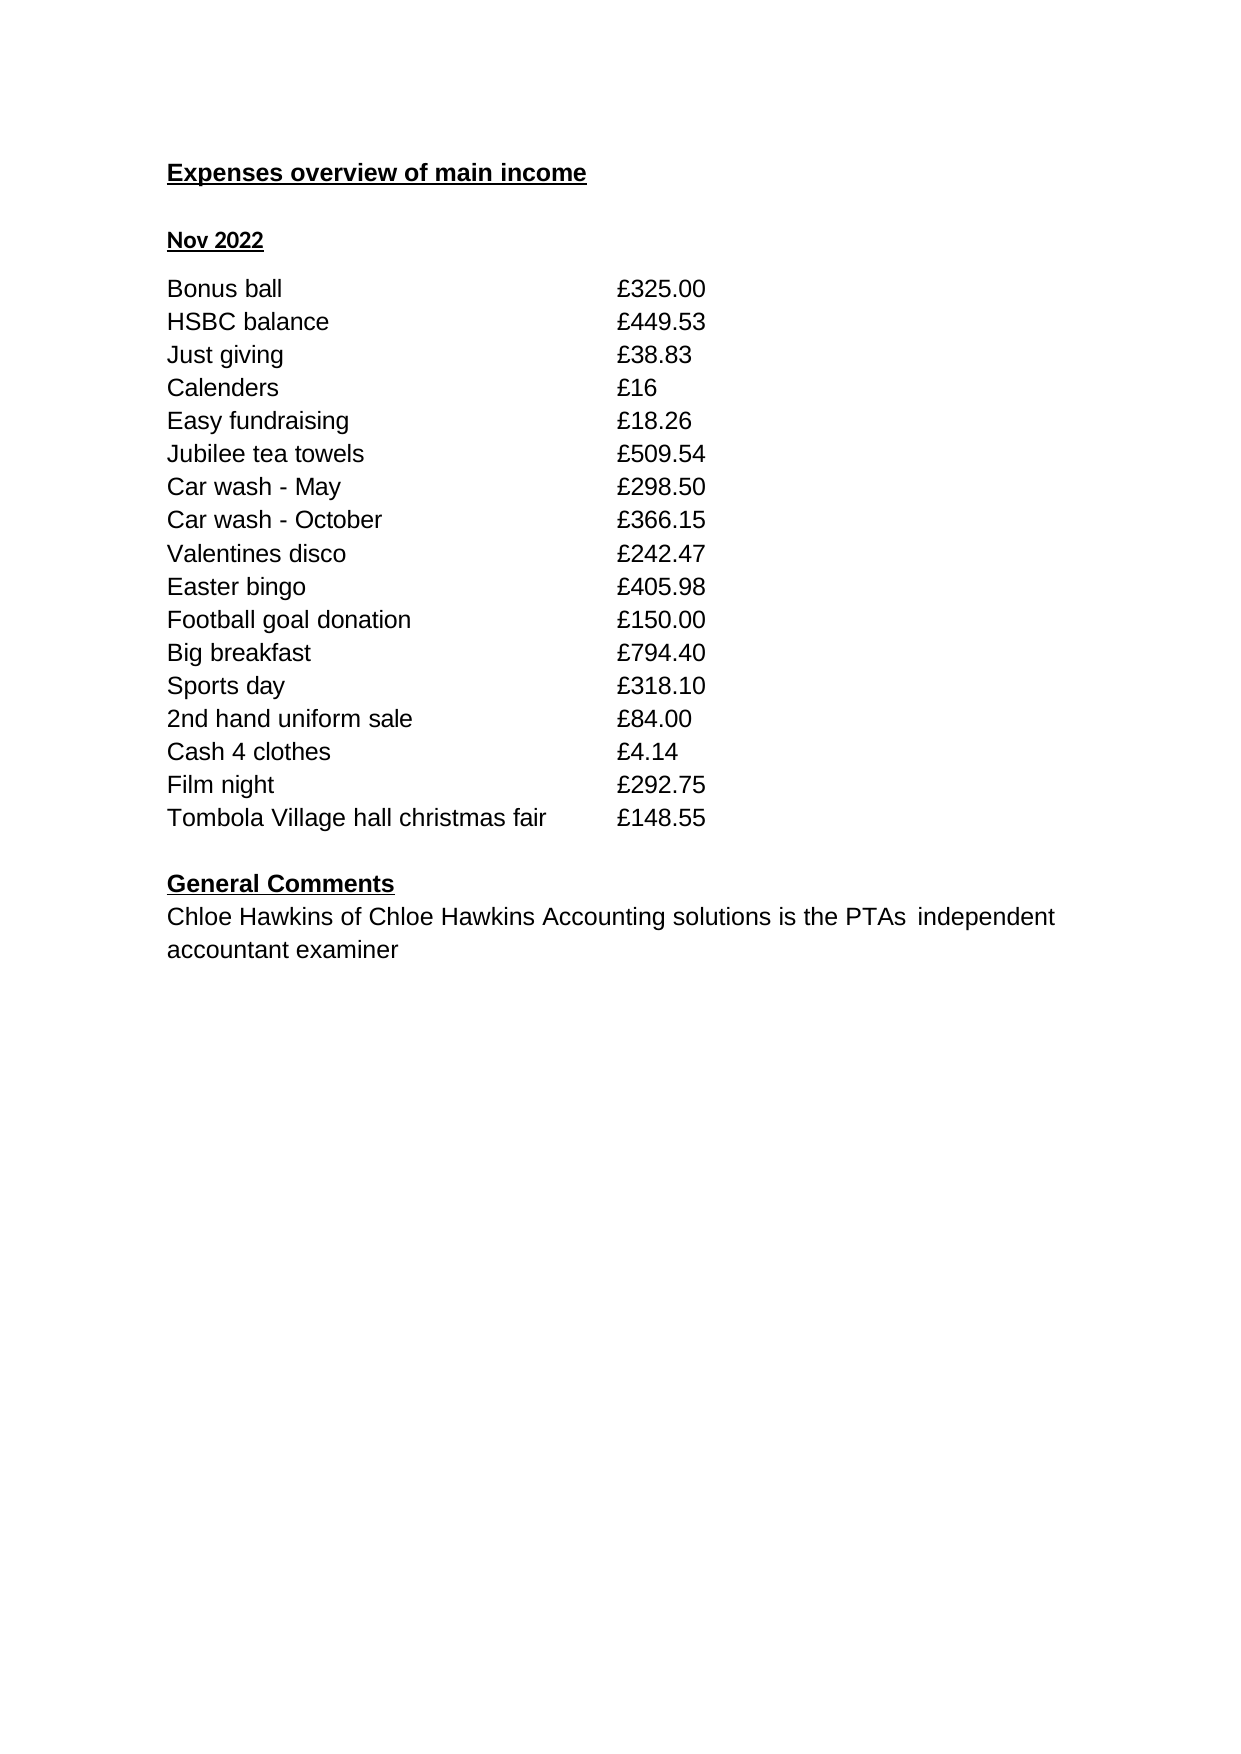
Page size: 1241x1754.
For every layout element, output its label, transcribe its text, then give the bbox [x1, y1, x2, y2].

text Sports day £318.10 [167, 671, 1090, 699]
text Easter bingo £405.98 [167, 572, 1090, 600]
text Valentines disco £242.47 [167, 538, 1090, 567]
text 2nd hand uniform sale £84.00 [167, 704, 1090, 733]
text Cash 4 clothes £4.14 [167, 737, 1090, 766]
text Film night £292.75 [167, 770, 1090, 799]
text Big breakfast £794.40 [167, 638, 1090, 666]
subtitle General Comments [167, 869, 1090, 898]
text Nov 2022 [167, 224, 1090, 255]
text Chloe Hawkins of Chloe Hawkins Accounting solutions is the PTAs independent accountant examiner [167, 902, 1090, 964]
text Easy fundraising £18.26 [167, 406, 1090, 435]
text Car wash - October £366.15 [167, 505, 1090, 534]
text Tombola Village hall christmas fair £148.55 [167, 803, 1090, 832]
text HSBC balance £449.53 [167, 307, 1090, 336]
text Car wash - May £298.50 [167, 472, 1090, 501]
text Football goal donation £150.00 [167, 604, 1090, 633]
subtitle Expenses overview of main income [167, 158, 1090, 187]
text Calenders £16 [167, 373, 1090, 402]
text Just giving £38.83 [167, 340, 1090, 369]
text Jubilee tea towels £509.54 [167, 439, 1090, 468]
text Bonus ball £325.00 [167, 274, 1090, 303]
